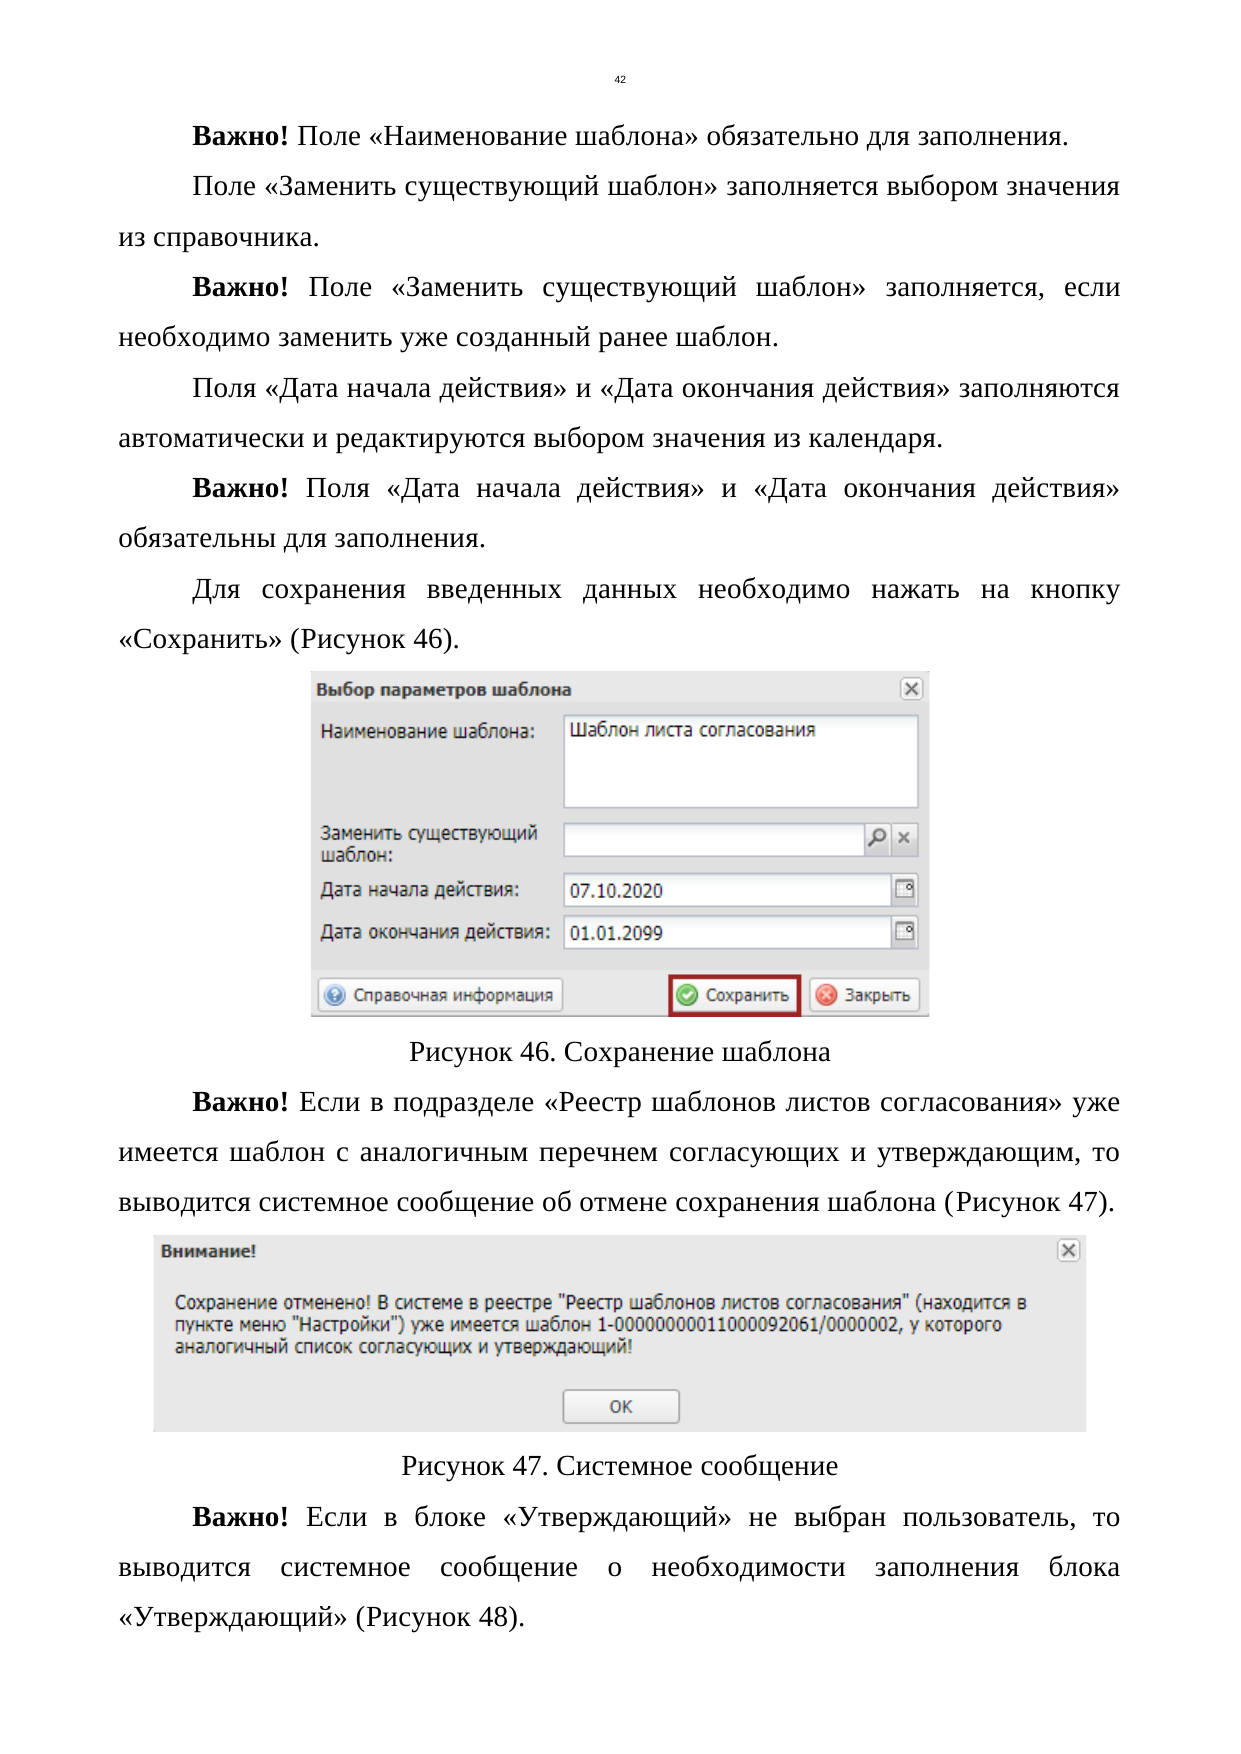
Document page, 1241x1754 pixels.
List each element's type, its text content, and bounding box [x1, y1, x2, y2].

text Для сохранения введенных данных необходимо нажать на кнопку «Сохранить» (Рисунок 46). [118, 571, 1122, 655]
text Важно! Поле «Наименование шаблона» обязательно для заполнения. [118, 118, 1122, 152]
text Важно! Поля «Дата начала действия» и «Дата окончания действия» обязательны для заполнения. [118, 470, 1122, 554]
text Важно! Если в блоке «Утверждающий» не выбран пользователь, то выводится системное сообщение о необходимости заполнения блока «Утверждающий» (Рисунок 48). [118, 1499, 1122, 1633]
text Важно! Поле «Заменить существующий шаблон» заполняется, если необходимо заменить уже созданный ранее шаблон. [118, 269, 1122, 353]
text Поля «Дата начала действия» и «Дата окончания действия» заполняются автоматически и редактируются выбором значения из календаря. [118, 370, 1122, 453]
picture [153, 1235, 1087, 1432]
text Поле «Заменить существующий шаблон» заполняется выбором значения из справочника. [118, 168, 1122, 252]
text Важно! Если в подразделе «Реестр шаблонов листов согласования» уже имеется шаблон с аналогичным перечнем согласующих и утверждающим, то выводится системное сообщение об отмене сохранения шаблона (Рисунок 47). [118, 1084, 1122, 1218]
picture [310, 671, 930, 1017]
